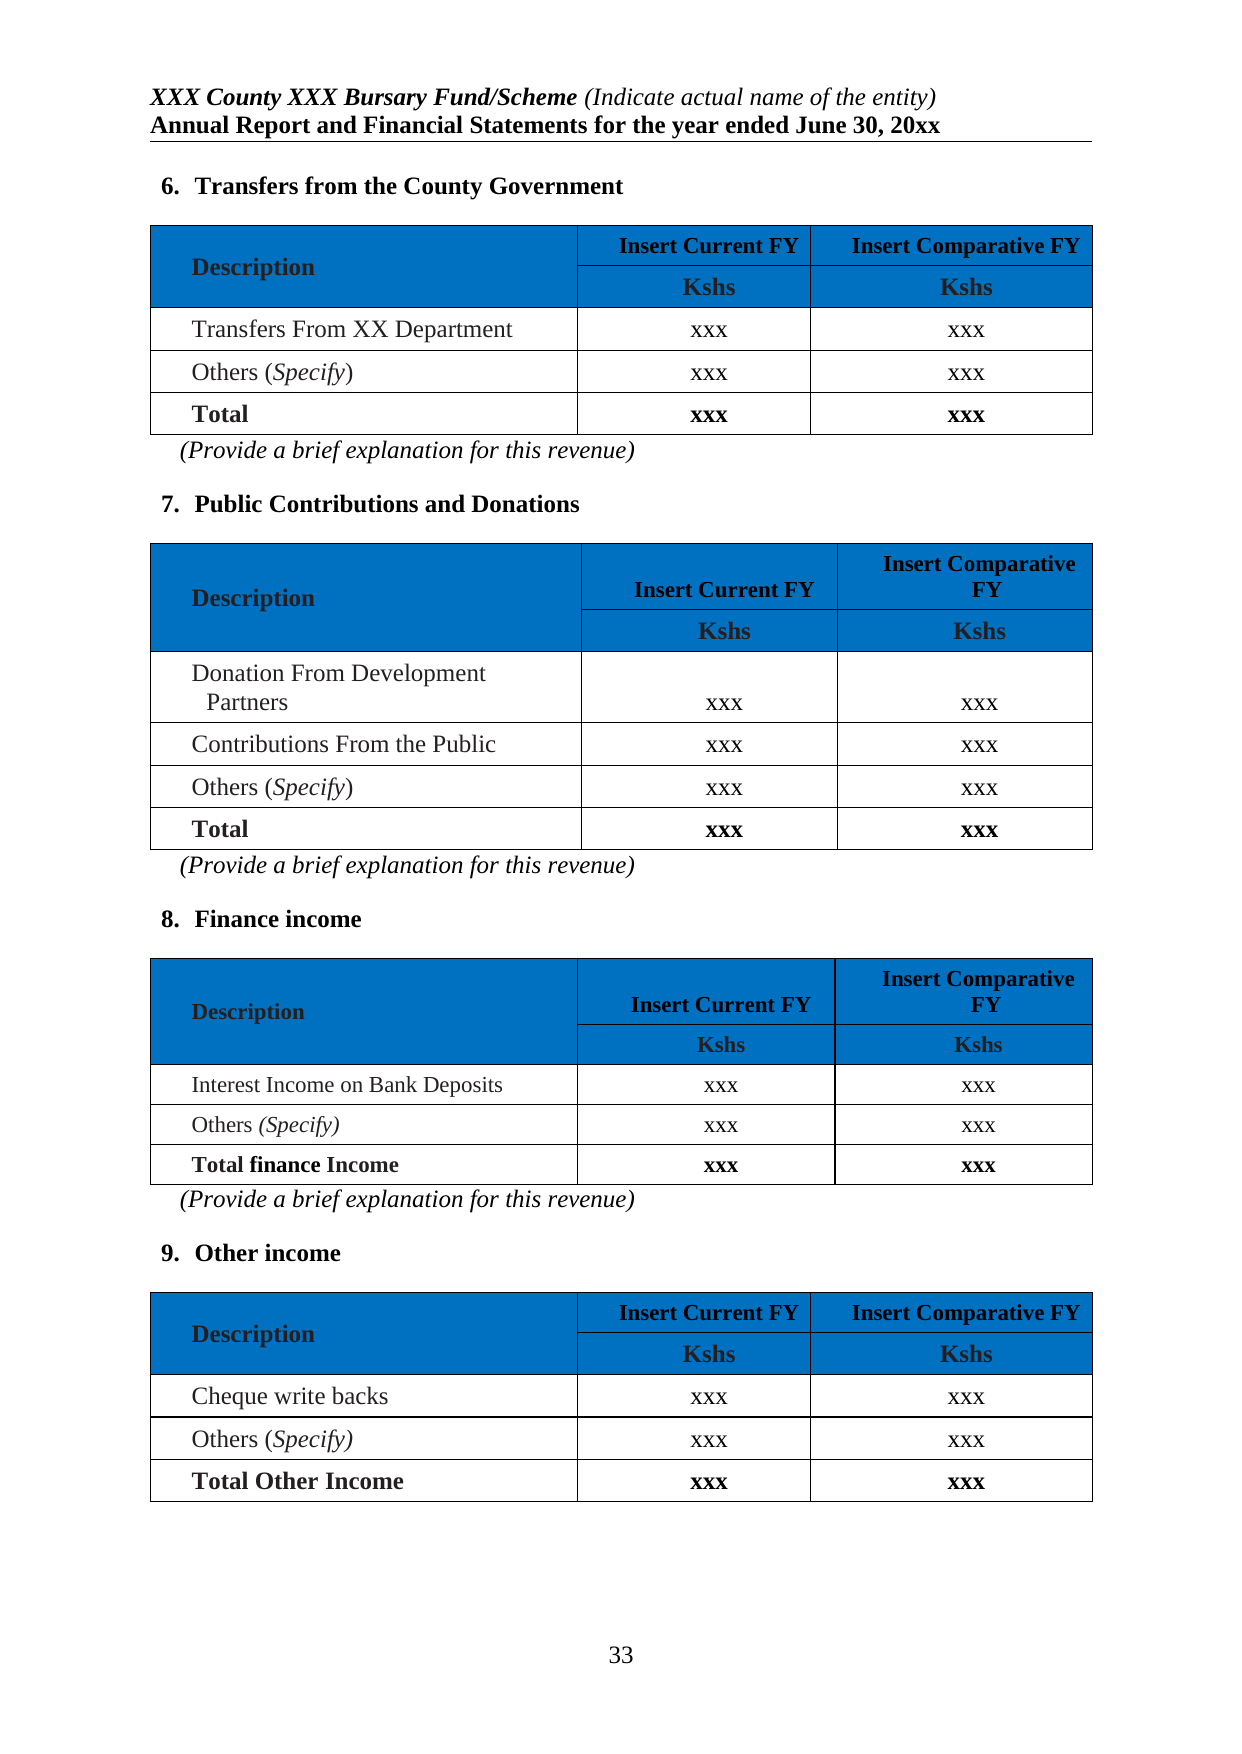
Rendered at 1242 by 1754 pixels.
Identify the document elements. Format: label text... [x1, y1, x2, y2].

table_cell xxx [582, 766, 837, 807]
table_cell xxx [578, 1418, 810, 1459]
table_cell xxx [582, 723, 837, 764]
table_cell xxx [836, 1105, 1092, 1143]
table_cell Others (Specify) [151, 351, 577, 392]
table_cell xxx [811, 1375, 1092, 1416]
table_header Insert Comparative FY [811, 226, 1092, 265]
table_header Insert Current FY [582, 544, 837, 609]
table_cell xxx [811, 1418, 1092, 1459]
table_cell xxx [838, 808, 1092, 849]
table_cell xxx [578, 1375, 810, 1416]
table_cell Kshs [578, 1025, 834, 1064]
table_header Insert Current FY [578, 1293, 810, 1332]
table_cell Kshs [811, 1333, 1092, 1374]
table_cell xxx [836, 1065, 1092, 1104]
table_cell Others (Specify) [151, 1105, 577, 1143]
subtitle Finance income [179, 904, 1092, 933]
table_cell Total Other Income [151, 1460, 577, 1501]
table_cell xxx [578, 308, 810, 349]
table_header Description [151, 226, 577, 307]
table_cell Total finance Income [151, 1145, 577, 1183]
text (Provide a brief explanation for this revenue) [179, 850, 1092, 879]
table_cell Kshs [811, 266, 1092, 307]
table_cell xxx [838, 652, 1092, 722]
table_cell Kshs [838, 610, 1092, 651]
table_cell xxx [578, 1105, 834, 1143]
table_cell xxx [582, 808, 837, 849]
table_cell xxx [578, 351, 810, 392]
table_cell Kshs [582, 610, 837, 651]
table_header Insert Comparative FY [811, 1293, 1092, 1332]
table_cell Interest Income on Bank Deposits [151, 1065, 577, 1104]
table_cell Cheque write backs [151, 1375, 577, 1416]
table_cell Total [151, 393, 577, 434]
subtitle Public Contributions and Donations [179, 489, 1092, 518]
table_cell Others (Specify) [151, 766, 581, 807]
table_cell xxx [578, 1065, 834, 1104]
table_cell Others (Specify) [151, 1418, 577, 1459]
table_cell Transfers From XX Department [151, 308, 577, 349]
table_cell Donation From Development Partners [151, 652, 581, 722]
table_cell xxx [838, 723, 1092, 764]
table_cell xxx [582, 652, 837, 722]
subtitle Other income [179, 1238, 1092, 1267]
table_cell xxx [838, 766, 1092, 807]
table_header Insert Current FY [578, 959, 834, 1024]
table_cell xxx [811, 308, 1092, 349]
table_cell xxx [811, 1460, 1092, 1501]
table_header Description [151, 544, 581, 651]
table_cell Kshs [578, 266, 810, 307]
table_cell Kshs [578, 1333, 810, 1374]
table_header Insert Comparative FY [838, 544, 1092, 609]
table_cell xxx [578, 1460, 810, 1501]
text (Provide a brief explanation for this revenue) [179, 1185, 1092, 1213]
table_cell Kshs [836, 1025, 1092, 1064]
table_cell xxx [811, 351, 1092, 392]
table_cell xxx [578, 393, 810, 434]
table_header Insert Current FY [578, 226, 810, 265]
table_cell Contributions From the Public [151, 723, 581, 764]
table_cell Total [151, 808, 581, 849]
table_header Description [151, 1293, 577, 1374]
table_header Insert Comparative FY [836, 959, 1092, 1024]
table_cell xxx [811, 393, 1092, 434]
table_cell xxx [836, 1145, 1092, 1183]
text (Provide a brief explanation for this revenue) [179, 435, 1092, 464]
table_cell xxx [578, 1145, 834, 1183]
table_header Description [151, 959, 577, 1064]
subtitle Transfers from the County Government [179, 171, 1092, 200]
